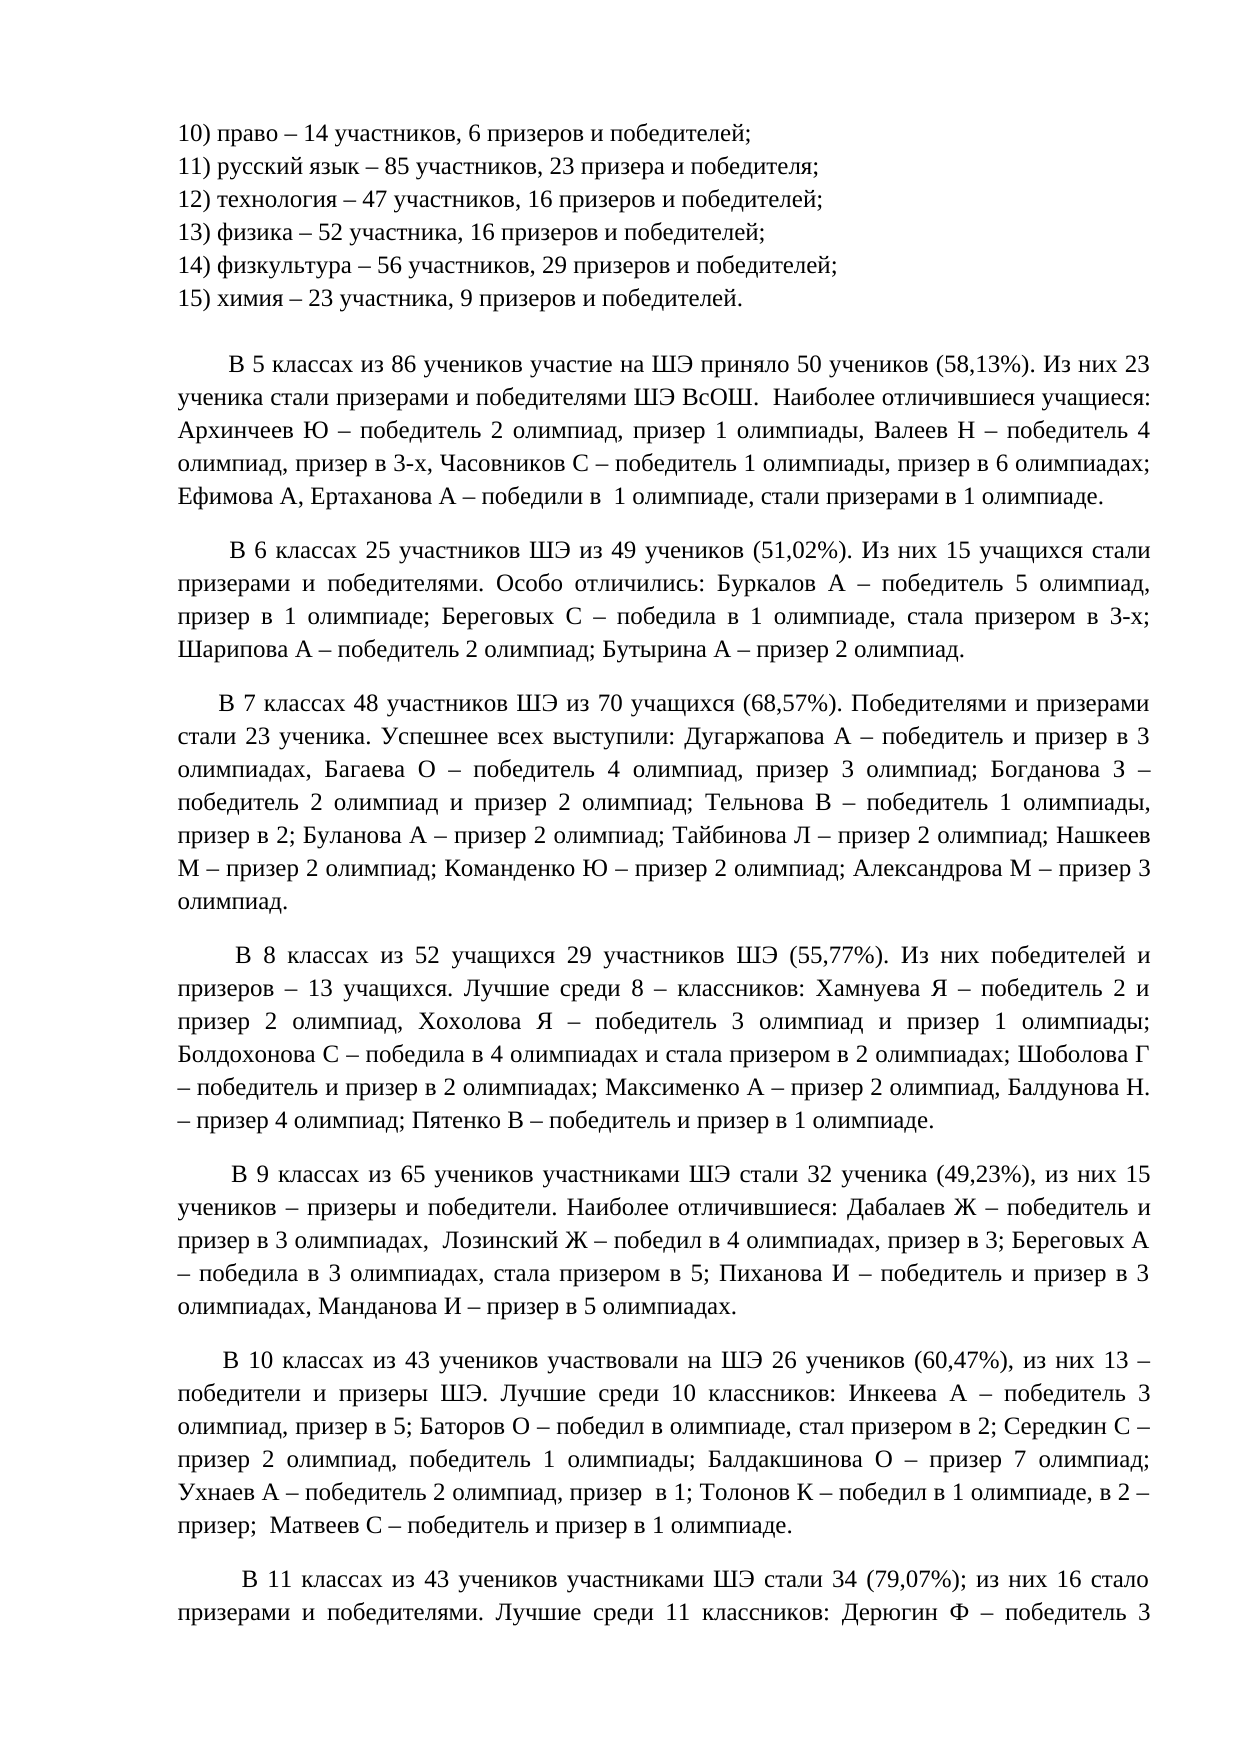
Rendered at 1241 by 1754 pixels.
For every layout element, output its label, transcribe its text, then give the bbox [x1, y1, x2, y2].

text 10) право – 14 участников, 6 призеров и победителей; [177, 118, 1152, 147]
text В 8 классах из 52 учащихся 29 участников ШЭ (55,77%). Из них победителей и призеров – 13 учащихся. Лучшие среди 8 – классников: Хамнуева Я – победитель 2 и призер 2 олимпиад, Хохолова Я – победитель 3 олимпиад и призер 1 олимпиады; Болдохонова С – победила в 4 олимпиадах и стала призером в 2 олимпиадах; Шоболова Г – победитель и призер в 2 олимпиадах; Максименко А – призер 2 олимпиад, Балдунова Н. – призер 4 олимпиад; Пятенко В – победитель и призер в 1 олимпиаде. [177, 940, 1152, 1134]
text В 9 классах из 65 учеников участниками ШЭ стали 32 ученика (49,23%), из них 15 учеников – призеры и победители. Наиболее отличившиеся: Дабалаев Ж – победитель и призер в 3 олимпиадах, Лозинский Ж – победил в 4 олимпиадах, призер в 3; Береговых А – победила в 3 олимпиадах, стала призером в 5; Пиханова И – победитель и призер в 3 олимпиадах, Манданова И – призер в 5 олимпиадах. [177, 1159, 1152, 1320]
text В 6 классах 25 участников ШЭ из 49 учеников (51,02%). Из них 15 учащихся стали призерами и победителями. Особо отличились: Буркалов А – победитель 5 олимпиад, призер в 1 олимпиаде; Береговых С – победила в 1 олимпиаде, стала призером в 3-х; Шарипова А – победитель 2 олимпиад; Бутырина А – призер 2 олимпиад. [177, 535, 1152, 663]
text 11) русский язык – 85 участников, 23 призера и победителя; [177, 151, 1152, 180]
text 13) физика – 52 участника, 16 призеров и победителей; [177, 217, 1152, 246]
text В 5 классах из 86 учеников участие на ШЭ приняло 50 учеников (58,13%). Из них 23 ученика стали призерами и победителями ШЭ ВсОШ. Наиболее отличившиеся учащиеся: Архинчеев Ю – победитель 2 олимпиад, призер 1 олимпиады, Валеев Н – победитель 4 олимпиад, призер в 3-х, Часовников С – победитель 1 олимпиады, призер в 6 олимпиадах; Ефимова А, Ертаханова А – победили в 1 олимпиаде, стали призерами в 1 олимпиаде. [177, 349, 1152, 510]
text В 10 классах из 43 учеников участвовали на ШЭ 26 учеников (60,47%), из них 13 – победители и призеры ШЭ. Лучшие среди 10 классников: Инкеева А – победитель 3 олимпиад, призер в 5; Баторов О – победил в олимпиаде, стал призером в 2; Середкин С – призер 2 олимпиад, победитель 1 олимпиады; Балдакшинова О – призер 7 олимпиад; Ухнаев А – победитель 2 олимпиад, призер в 1; Толонов К – победил в 1 олимпиаде, в 2 – призер; Матвеев С – победитель и призер в 1 олимпиаде. [177, 1345, 1152, 1539]
text 15) химия – 23 участника, 9 призеров и победителей. [177, 283, 1152, 312]
text 14) физкультура – 56 участников, 29 призеров и победителей; [177, 250, 1152, 279]
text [177, 1564, 1152, 1626]
text 12) технология – 47 участников, 16 призеров и победителей; [177, 184, 1152, 213]
text В 7 классах 48 участников ШЭ из 70 учащихся (68,57%). Победителями и призерами стали 23 ученика. Успешнее всех выступили: Дугаржапова А – победитель и призер в 3 олимпиадах, Багаева О – победитель 4 олимпиад, призер 3 олимпиад; Богданова З – победитель 2 олимпиад и призер 2 олимпиад; Тельнова В – победитель 1 олимпиады, призер в 2; Буланова А – призер 2 олимпиад; Тайбинова Л – призер 2 олимпиад; Нашкеев М – призер 2 олимпиад; Команденко Ю – призер 2 олимпиад; Александрова М – призер 3 олимпиад. [177, 688, 1152, 915]
